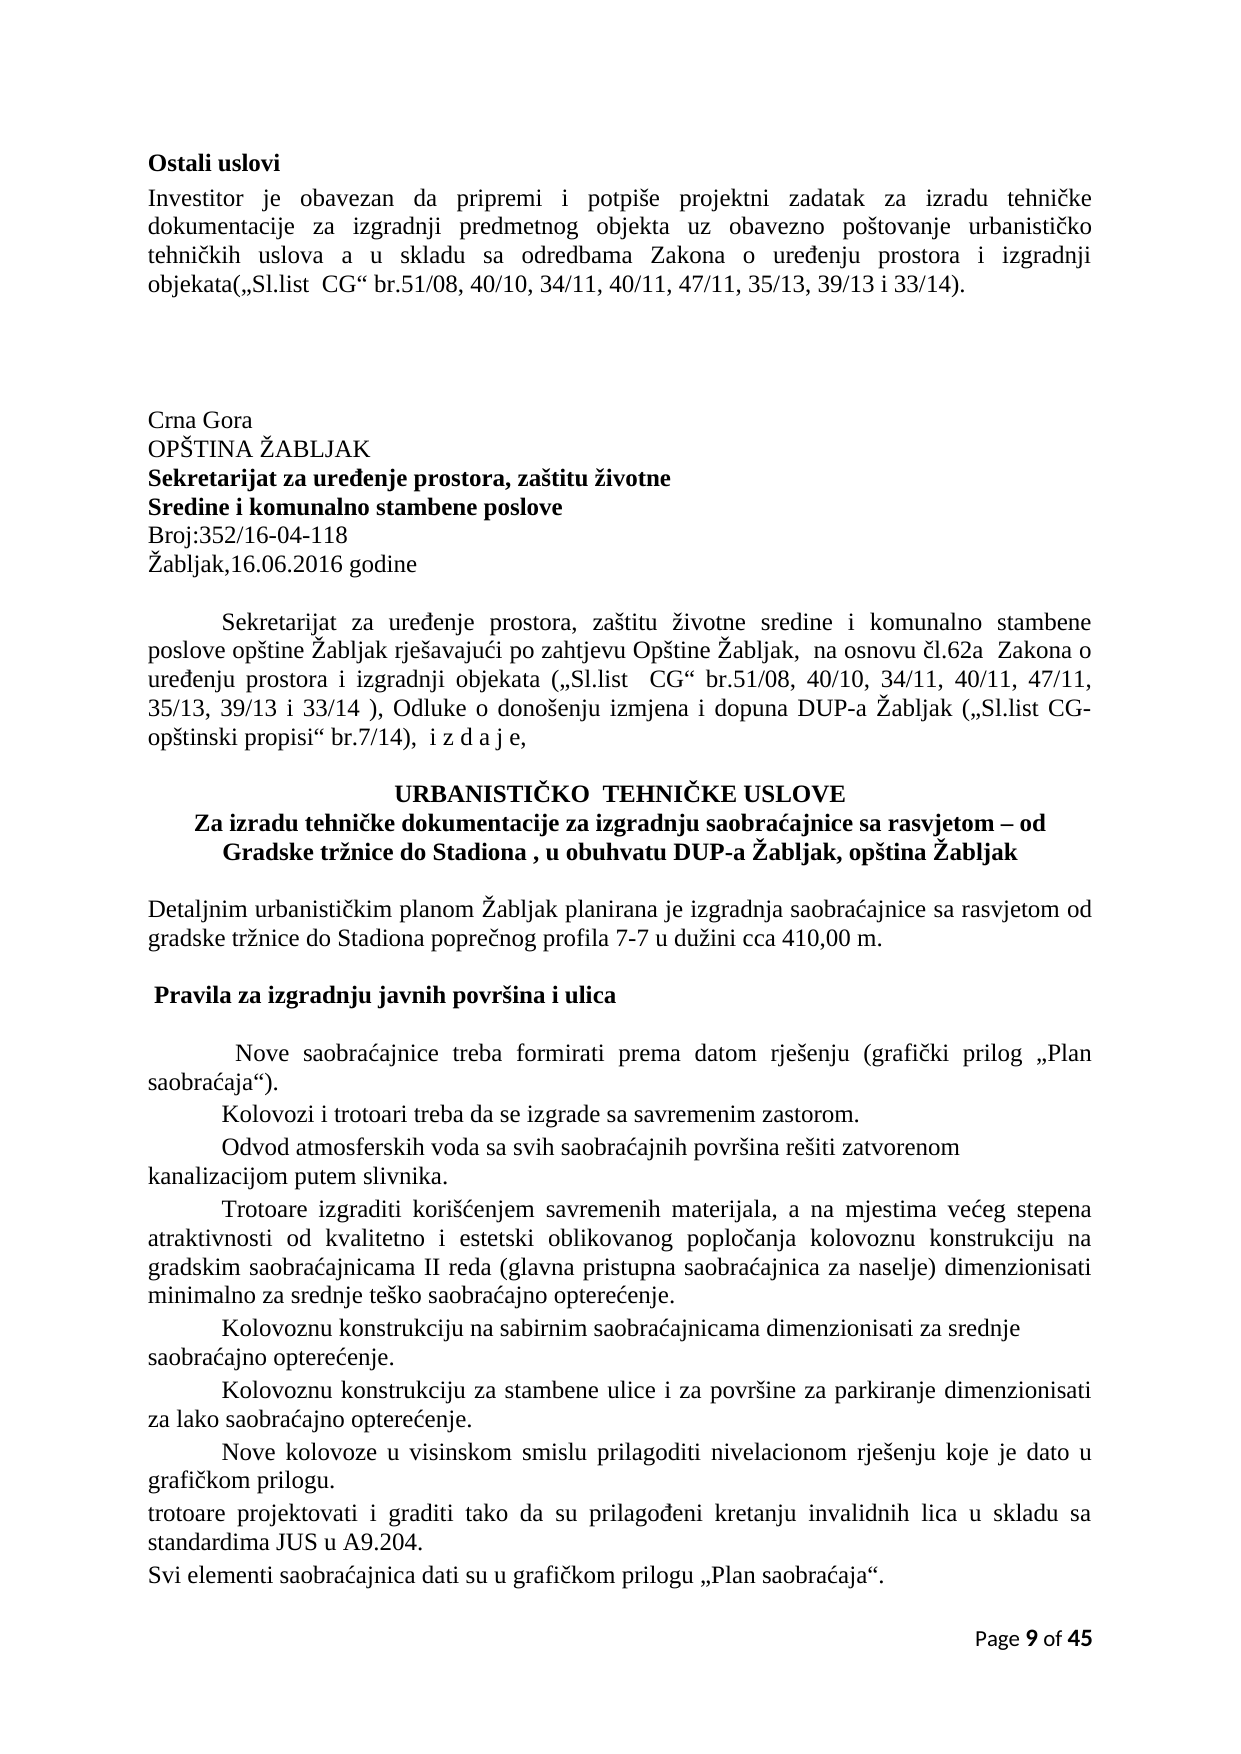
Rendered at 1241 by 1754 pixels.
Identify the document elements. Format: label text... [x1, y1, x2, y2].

text Za izradu tehničke dokumentacije za izgradnju saobraćajnice sa rasvjetom – od Gradske tržnice do Stadiona , u obuhvatu DUP-a Žabljak, opština Žabljak [148, 808, 1093, 865]
text Pravila za izgradnju javnih površina i ulica [148, 980, 1093, 1009]
text URBANISTIČKO TEHNIČKE USLOVE [148, 779, 1093, 808]
text Ostali uslovi [148, 148, 1093, 176]
text Sredine i komunalno stambene poslove [148, 492, 1093, 520]
text Odvod atmosferskih voda sa svih saobraćajnih površina rešiti zatvorenom kanalizacijom putem slivnika. [148, 1132, 1093, 1190]
text Žabljak,16.06.2016 godine [148, 549, 1093, 578]
text Nove kolovoze u visinskom smislu prilagoditi nivelacionom rješenju koje je dato u grafičkom prilogu. [148, 1437, 1093, 1494]
text Trotoare izgraditi korišćenjem savremenih materijala, a na mjestima većeg stepena atraktivnosti od kvalitetno i estetski oblikovanog popločanja kolovoznu konstrukciju na gradskim saobraćajnicama II reda (glavna pristupna saobraćajnica za naselje) dimenzionisati minimalno za srednje teško saobraćajno opterećenje. [148, 1194, 1093, 1309]
text Svi elementi saobraćajnica dati su u grafičkom prilogu „Plan saobraćaja“. [148, 1560, 1093, 1589]
text trotoare projektovati i graditi tako da su prilagođeni kretanju invalidnih lica u skladu sa standardima JUS u A9.204. [148, 1498, 1093, 1556]
text OPŠTINA ŽABLJAK [148, 434, 1093, 463]
text Nove saobraćajnice treba formirati prema datom rješenju (grafički prilog „Plan saobraćaja“). [148, 1038, 1093, 1095]
text Crna Gora [148, 405, 1093, 434]
text Kolovozi i trotoari treba da se izgrade sa savremenim zastorom. [148, 1099, 1093, 1128]
text Broj:352/16-04-118 [148, 520, 1093, 549]
text Investitor je obavezan da pripremi i potpiše projektni zadatak za izradu tehničke dokumentacije za izgradnji predmetnog objekta uz obavezno poštovanje urbanističko tehničkih uslova a u skladu sa odredbama Zakona o uređenju prostora i izgradnji objekata(„Sl.list CG“ br.51/08, 40/10, 34/11, 40/11, 47/11, 35/13, 39/13 i 33/14). [148, 183, 1093, 298]
text Sekretarijat za uređenje prostora, zaštitu životne [148, 463, 1093, 492]
text Sekretarijat za uređenje prostora, zaštitu životne sredine i komunalno stambene poslove opštine Žabljak rješavajući po zahtjevu Opštine Žabljak, na osnovu čl.62a Zakona o uređenju prostora i izgradnji objekata („Sl.list CG“ br.51/08, 40/10, 34/11, 40/11, 47/11, 35/13, 39/13 i 33/14 ), Odluke o donošenju izmjena i dopuna DUP-a Žabljak („Sl.list CG-opštinski propisi“ br.7/14), i z d a j e, [148, 607, 1093, 750]
text Kolovoznu konstrukciju na sabirnim saobraćajnicama dimenzionisati za srednje saobraćajno opterećenje. [148, 1313, 1093, 1371]
text Kolovoznu konstrukciju za stambene ulice i za površine za parkiranje dimenzionisati za lako saobraćajno opterećenje. [148, 1375, 1093, 1432]
text Detaljnim urbanističkim planom Žabljak planirana je izgradnja saobraćajnice sa rasvjetom od gradske tržnice do Stadiona poprečnog profila 7-7 u dužini cca 410,00 m. [148, 894, 1093, 952]
